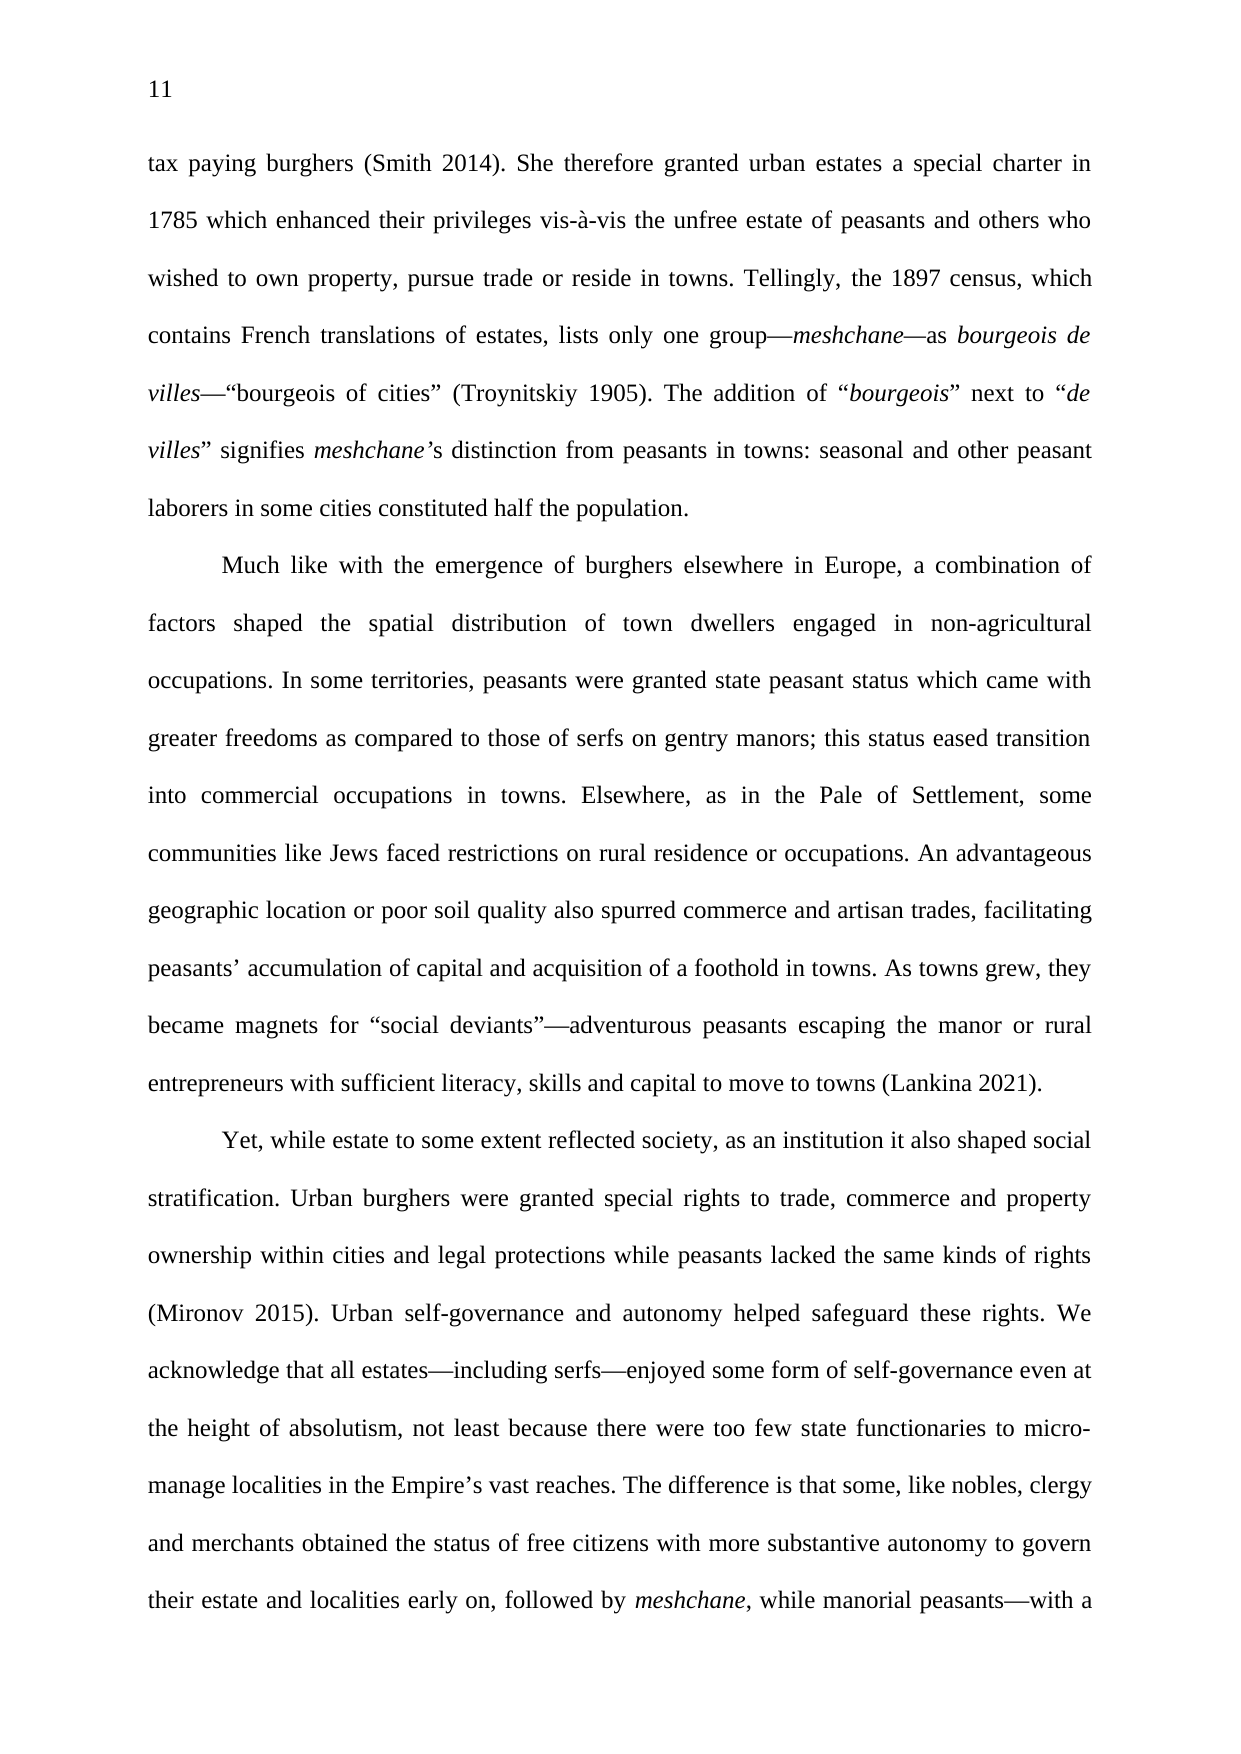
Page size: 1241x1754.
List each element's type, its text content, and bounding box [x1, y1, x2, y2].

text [148, 148, 1093, 521]
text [148, 1125, 1093, 1614]
text Much like with the emergence of burghers elsewhere in Europe, a combination of factors shaped the spatial distribution of town dwellers engaged in non-agricultural occupations. In some territories, peasants were granted state peasant status which came with greater freedoms as compared to those of serfs on gentry manors; this status eased transition into commercial occupations in towns. Elsewhere, as in the Pale of Settlement, some communities like Jews faced restrictions on rural residence or occupations. An advantageous geographic location or poor soil quality also spurred commerce and artisan trades, facilitating peasants’ accumulation of capital and acquisition of a foothold in towns. As towns grew, they became magnets for “social deviants”—adventurous peasants escaping the manor or rural entrepreneurs with sufficient literacy, skills and capital to move to towns (Lankina 2021). [148, 550, 1093, 1096]
